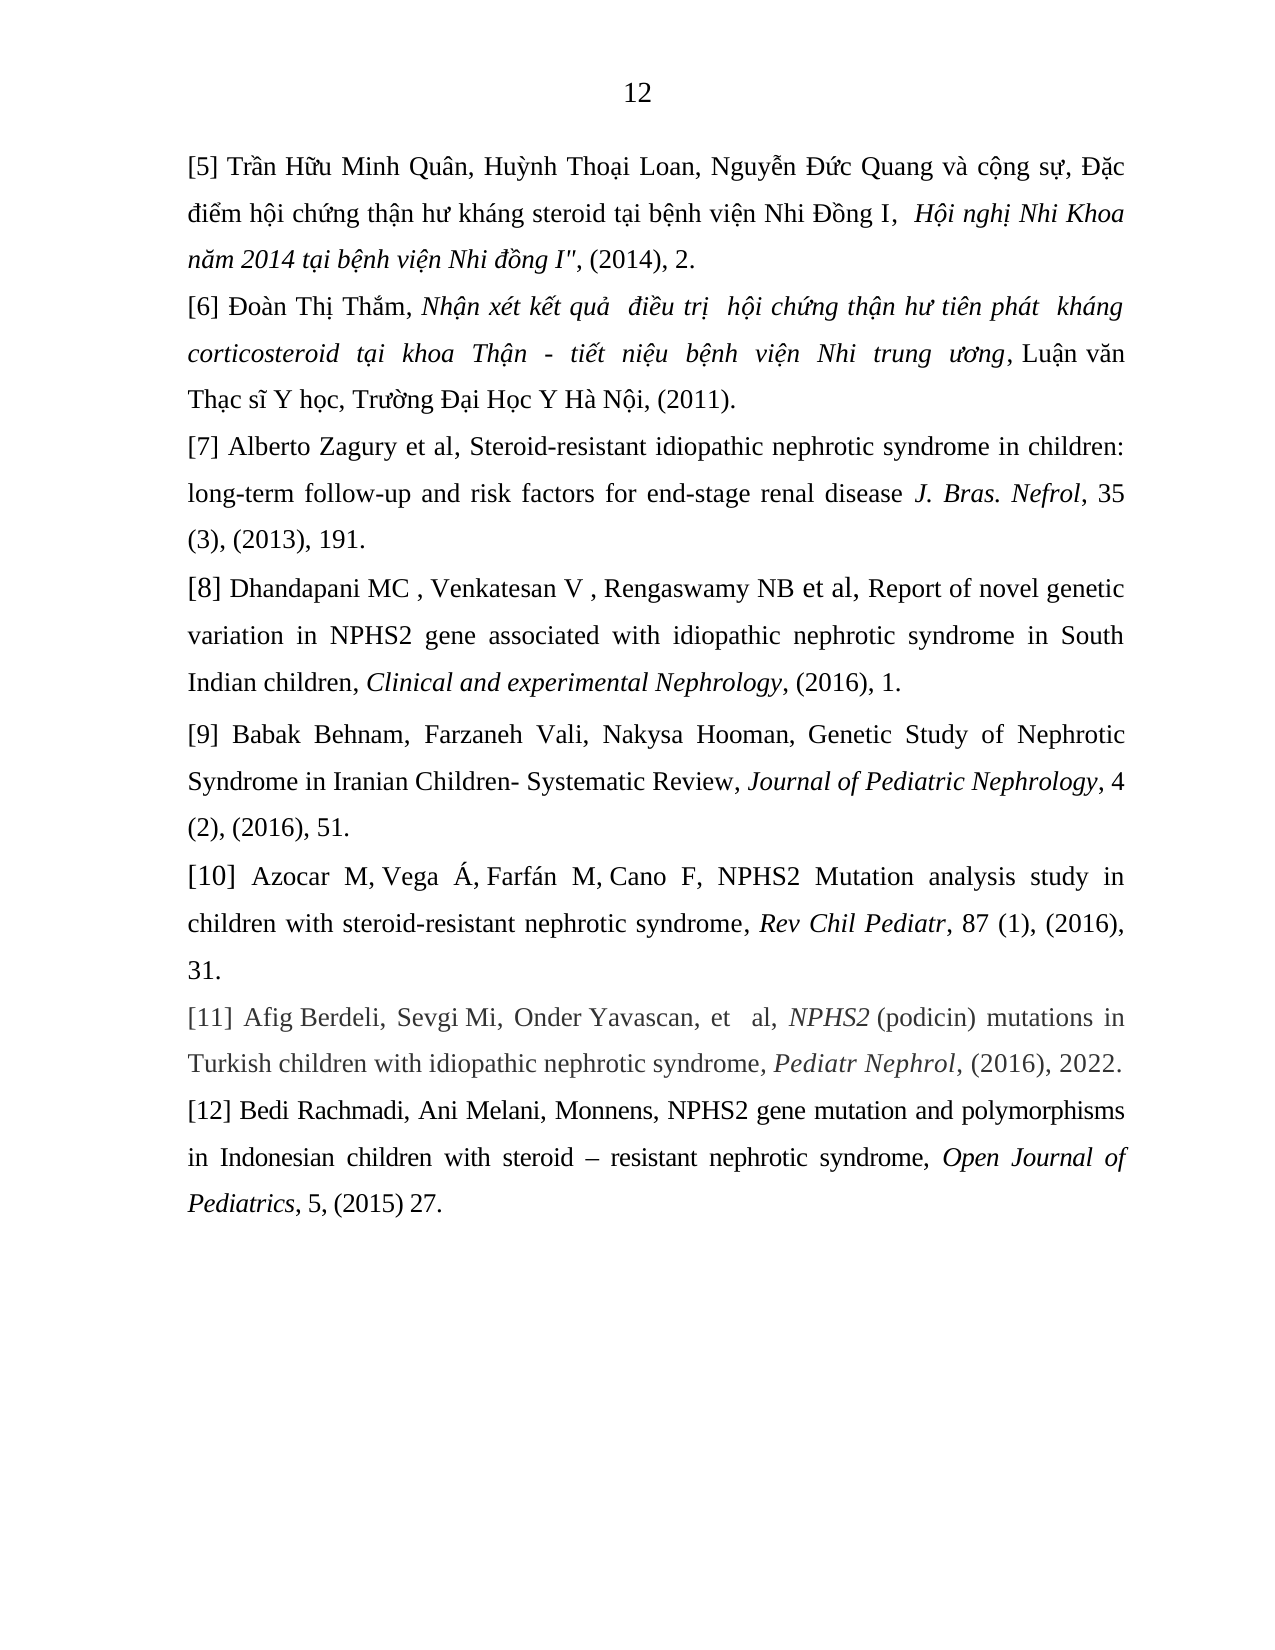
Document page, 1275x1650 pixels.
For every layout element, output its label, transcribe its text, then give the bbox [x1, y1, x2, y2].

text [11] Afig Berdeli, Sevgi Mi, Onder Yavascan, et al, NPHS2 (podicin) mutations in Turkish children with idiopathic nephrotic syndrome, Pediatr Nephrol, (2016), 2022. [187, 1001, 1125, 1078]
text [12] Bedi Rachmadi, Ani Melani, Monnens, NPHS2 gene mutation and polymorphisms in Indonesian children with steroid – resistant nephrotic syndrome, Open Journal of Pediatrics, 5, (2015) 27. [187, 1094, 1125, 1218]
text [5] Trần Hữu Minh Quân, Huỳnh Thoại Loan, Nguyễn Ðức Quang và cộng sự, Đặc điểm hội chứng thận hư kháng steroid tại bệnh viện Nhi Đồng I, Hội nghị Nhi Khoa năm 2014 tại bệnh viện Nhi đồng I", (2014), 2. [187, 150, 1125, 274]
text [7] Alberto Zagury et al, Steroid-resistant idiopathic nephrotic syndrome in children: long-term follow-up and risk factors for end-stage renal disease J. Bras. Nefrol, 35 (3), (2013), 191. [187, 430, 1125, 554]
list [6] Đoàn Thị Thắm, Nhận xét kết quả điều trị hội chứng thận hư tiên phát kháng corticosteroid tại khoa Thận - tiết niệu bệnh viện Nhi trung ương, Luận văn Thạc sĩ Y học, Trường Đại Học Y Hà Nội, (2011). [187, 290, 1125, 414]
text [10] Azocar M, Vega Á, Farfán M, Cano F, NPHS2 Mutation analysis study in children with steroid-resistant nephrotic syndrome, Rev Chil Pediatr, 87 (1), (2016), 31. [187, 858, 1125, 985]
text [9] Babak Behnam, Farzaneh Vali, Nakysa Hooman, Genetic Study of Nephrotic Syndrome in Iranian Children- Systematic Review, Journal of Pediatric Nephrology, 4 (2), (2016), 51. [187, 712, 1125, 843]
text [8] Dhandapani MC , Venkatesan V , Rengaswamy NB et al, Report of novel genetic variation in NPHS2 gene associated with idiopathic nephrotic syndrome in South Indian children, Clinical and experimental Nephrology, (2016), 1. [187, 570, 1125, 697]
